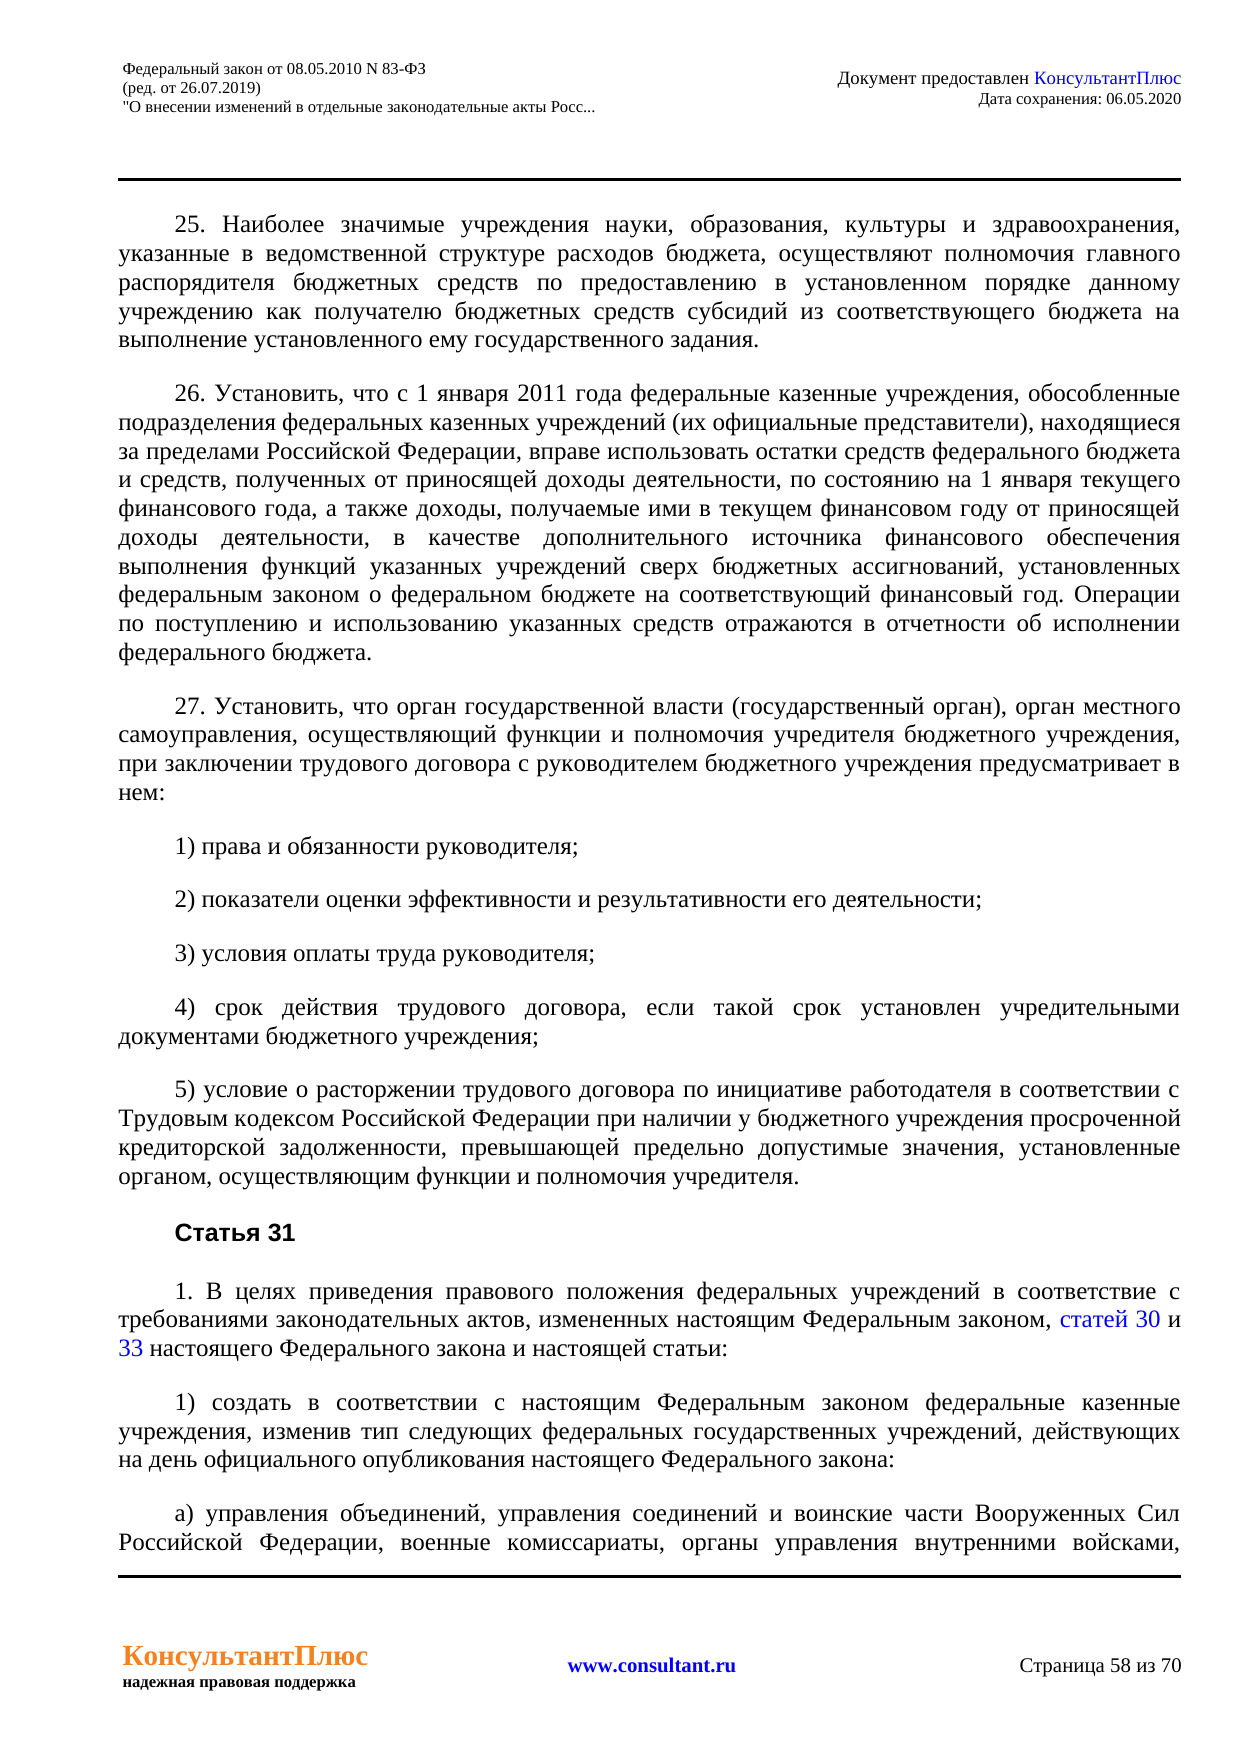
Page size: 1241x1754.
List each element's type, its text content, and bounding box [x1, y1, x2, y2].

text 4) срок действия трудового договора, если такой срок установлен учредительными документами бюджетного учреждения; [118, 992, 1181, 1049]
text 25. Наиболее значимые учреждения науки, образования, культуры и здравоохранения, указанные в ведомственной структуре расходов бюджета, осуществляют полномочия главного распорядителя бюджетных средств по предоставлению в установленном порядке данному учреждению как получателю бюджетных средств субсидий из соответствующего бюджета на выполнение установленного ему государственного задания. [118, 209, 1181, 353]
text 1. В целях приведения правового положения федеральных учреждений в соответствие с требованиями законодательных актов, измененных настоящим Федеральным законом, статей 30 и 33 настоящего Федерального закона и настоящей статьи: [118, 1276, 1181, 1362]
text 3) условия оплаты труда руководителя; [118, 938, 1181, 967]
text 5) условие о расторжении трудового договора по инициативе работодателя в соответствии с Трудовым кодексом Российской Федерации при наличии у бюджетного учреждения просроченной кредиторской задолженности, превышающей предельно допустимые значения, установленные органом, осуществляющим функции и полномочия учредителя. [118, 1074, 1181, 1189]
text 2) показатели оценки эффективности и результативности его деятельности; [118, 884, 1181, 913]
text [118, 1498, 1181, 1556]
text 27. Установить, что орган государственной власти (государственный орган), орган местного самоуправления, осуществляющий функции и полномочия учредителя бюджетного учреждения, при заключении трудового договора с руководителем бюджетного учреждения предусматривает в нем: [118, 691, 1181, 806]
text 1) создать в соответствии с настоящим Федеральным законом федеральные казенные учреждения, изменив тип следующих федеральных государственных учреждений, действующих на день официального опубликования настоящего Федерального закона: [118, 1387, 1181, 1473]
title Статья 31 [118, 1218, 1181, 1247]
text 26. Установить, что с 1 января 2011 года федеральные казенные учреждения, обособленные подразделения федеральных казенных учреждений (их официальные представители), находящиеся за пределами Российской Федерации, вправе использовать остатки средств федерального бюджета и средств, полученных от приносящей доходы деятельности, по состоянию на 1 января текущего финансового года, а также доходы, получаемые ими в текущем финансовом году от приносящей доходы деятельности, в качестве дополнительного источника финансового обеспечения выполнения функций указанных учреждений сверх бюджетных ассигнований, установленных федеральным законом о федеральном бюджете на соответствующий финансовый год. Операции по поступлению и использованию указанных средств отражаются в отчетности об исполнении федерального бюджета. [118, 378, 1181, 666]
text 1) права и обязанности руководителя; [118, 831, 1181, 859]
